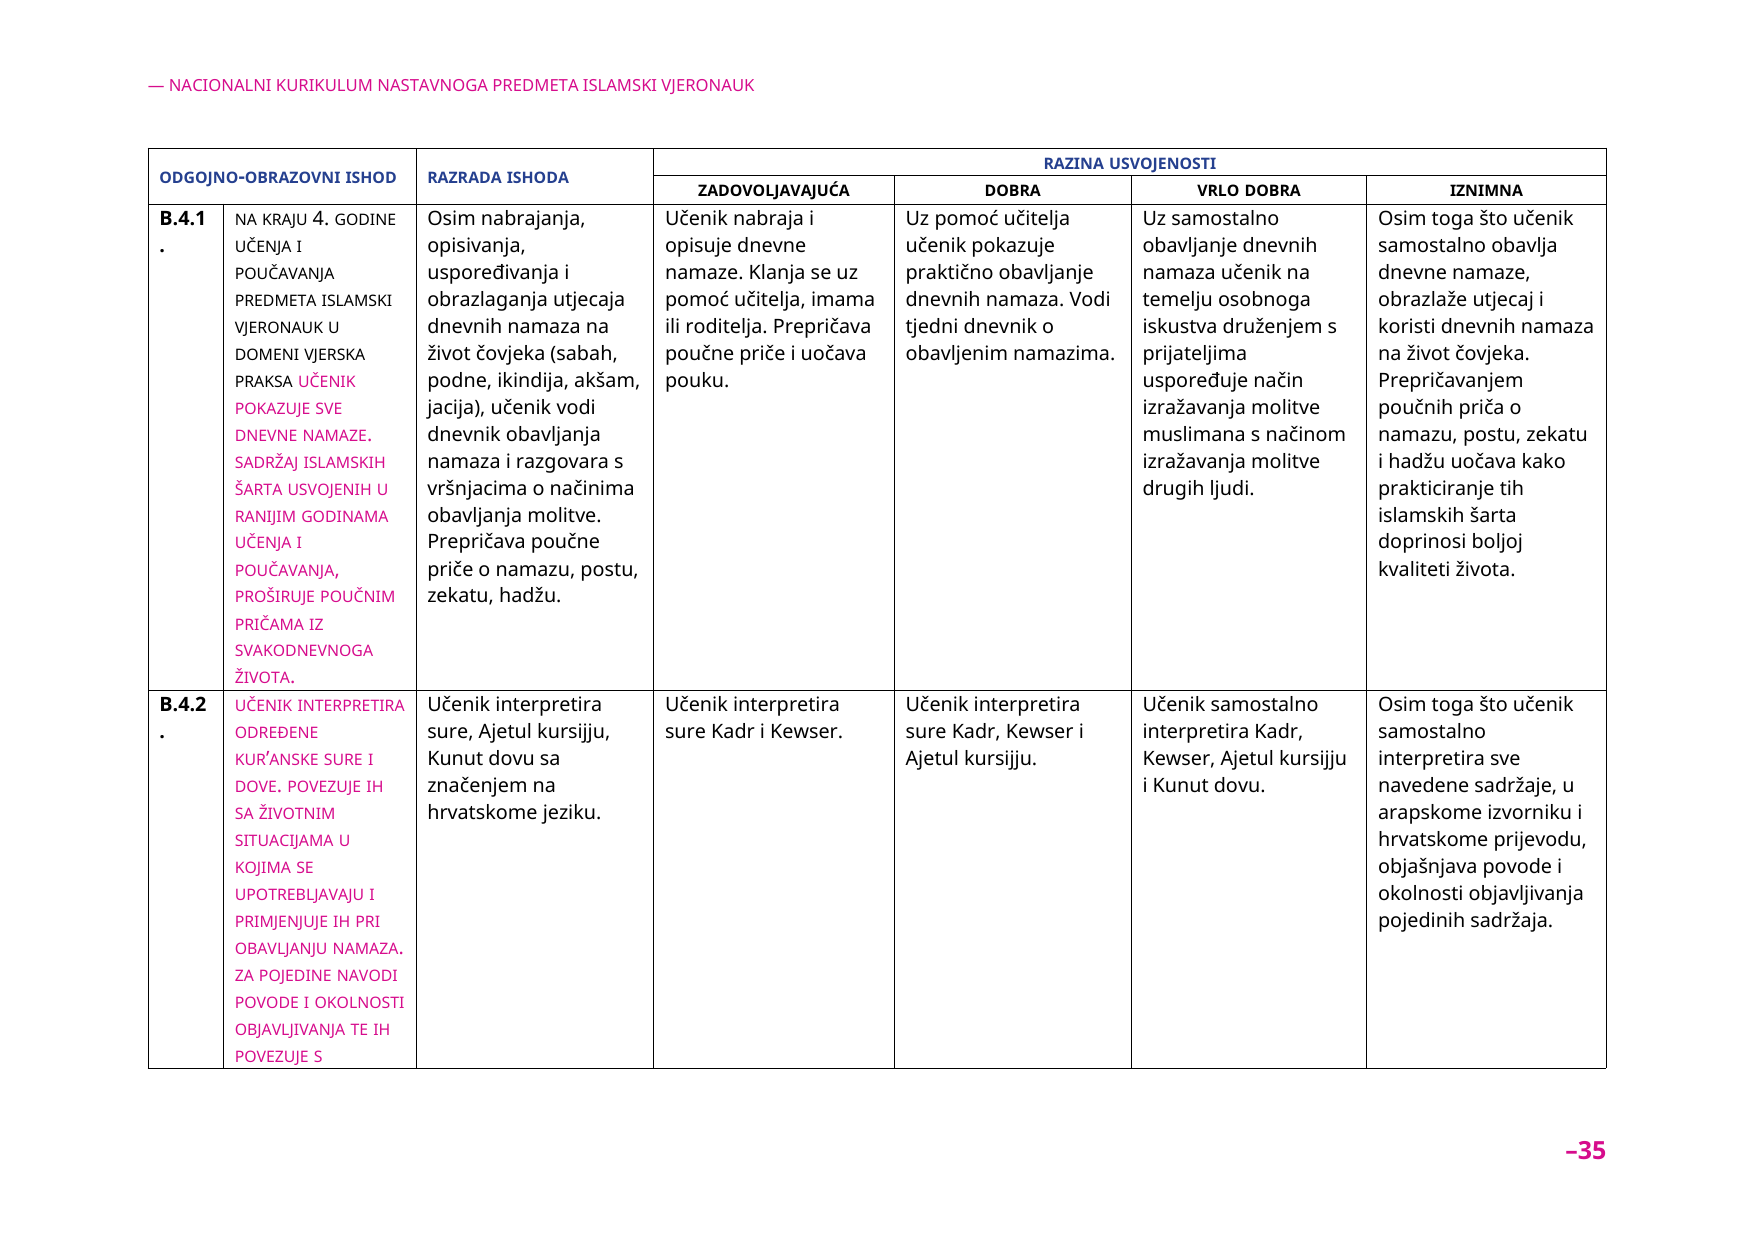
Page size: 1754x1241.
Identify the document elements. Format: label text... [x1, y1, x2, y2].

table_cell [1132, 691, 1366, 1068]
table_cell vrlo dobra [1132, 176, 1366, 203]
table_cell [895, 691, 1131, 1068]
table_cell B.4.2. [149, 691, 223, 1068]
table_cell razrada ishoda [417, 149, 653, 203]
table_cell odgojno-obrazovni ishod [149, 149, 416, 203]
table_cell Uz pomoć učitelja učenik pokazuje praktično obavljanje dnevnih namaza. Vodi tjedni dnevnik o obavljenim namazima. [895, 205, 1131, 690]
table_cell Osim toga što učenik samostalno obavlja dnevne namaze, obrazlaže utjecaj i koristi dnevnih namaza na život čovjeka. Prepričavanjem poučnih priča o namazu, postu, zekatu i hadžu uočava kako prakticiranje tih islamskih šarta doprinosi boljoj kvaliteti života. [1367, 205, 1606, 690]
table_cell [417, 691, 653, 1068]
table_cell iznimna [1367, 176, 1606, 203]
table_cell Uz samostalno obavljanje dnevnih namaza učenik na temelju osobnoga iskustva druženjem s prijateljima uspoređuje način izražavanja molitve muslimana s načinom izražavanja molitve drugih ljudi. [1132, 205, 1366, 690]
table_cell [654, 691, 894, 1068]
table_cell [1367, 691, 1606, 1068]
table_cell dobra [895, 176, 1131, 203]
table_cell na kraju 4. godine učenja i poučavanja predmeta islamski vjeronauk u domeni vjerska praksa učenik pokazuje sve dnevne namaze. sadržaj islamskih šarta usvojenih u ranijim godinama učenja i poučavanja, proširuje poučnim pričama iz svakodnevnoga života. [224, 205, 416, 690]
table_cell Učenik nabraja i opisuje dnevne namaze. Klanja se uz pomoć učitelja, imama ili roditelja. Prepričava poučne priče i uočava pouku. [654, 205, 894, 690]
table_cell Osim nabrajanja, opisivanja, uspoređivanja i obrazlaganja utjecaja dnevnih namaza na život čovjeka (sabah, podne, ikindija, akšam, jacija), učenik vodi dnevnik obavljanja namaza i razgovara s vršnjacima o načinima obavljanja molitve. Prepričava poučne priče o namazu, postu, zekatu, hadžu. [417, 205, 653, 690]
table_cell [224, 691, 416, 1068]
table_cell razina usvojenosti [654, 149, 1606, 175]
table_cell B.4.1. [149, 205, 223, 690]
table_cell zadovoljavajuća [654, 176, 894, 203]
